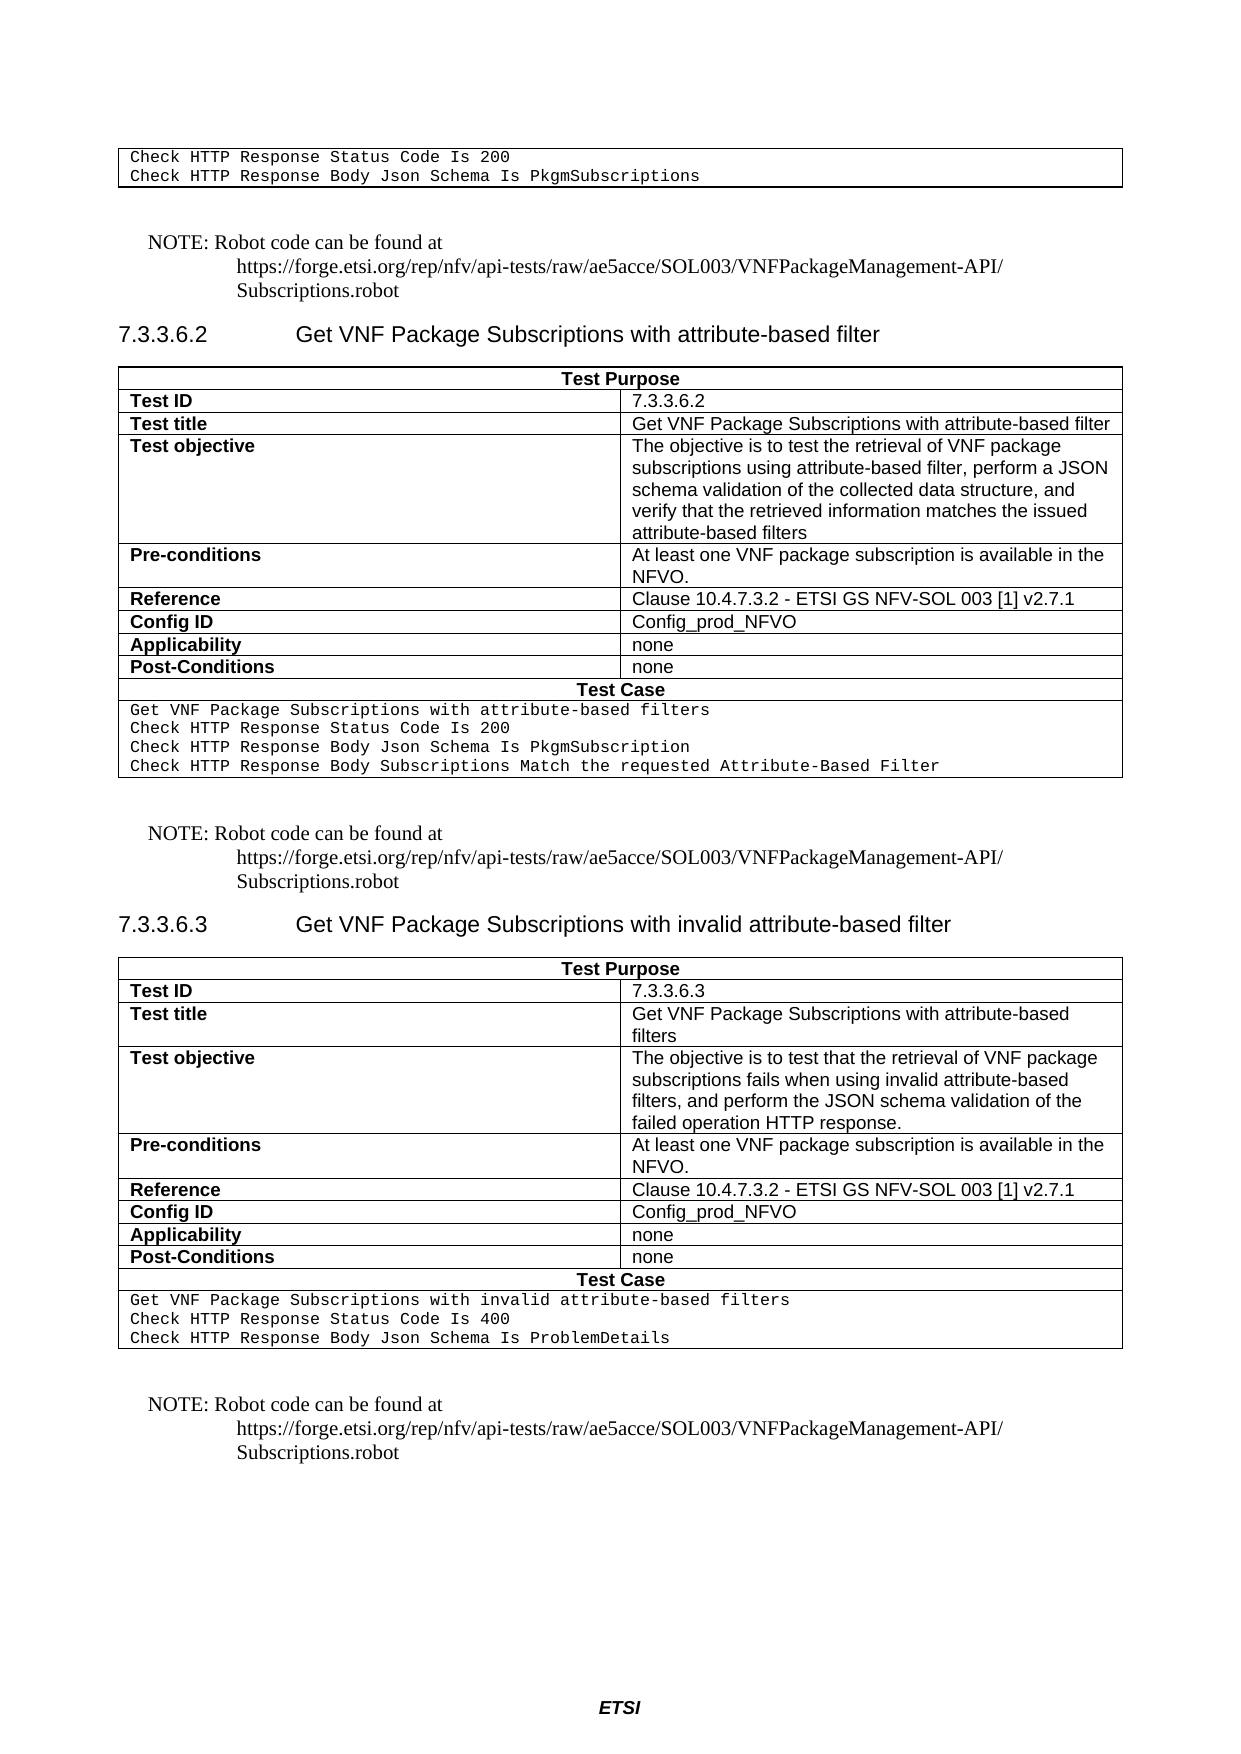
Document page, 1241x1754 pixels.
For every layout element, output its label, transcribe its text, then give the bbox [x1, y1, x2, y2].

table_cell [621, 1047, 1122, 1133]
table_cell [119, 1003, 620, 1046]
text NOTE: Robot code can be found at https://forge.etsi.org/rep/nfv/api-tests/raw/ae5acce/SOL003/VNFPackageManagement-API/Subscriptions.robot [148, 1392, 1122, 1464]
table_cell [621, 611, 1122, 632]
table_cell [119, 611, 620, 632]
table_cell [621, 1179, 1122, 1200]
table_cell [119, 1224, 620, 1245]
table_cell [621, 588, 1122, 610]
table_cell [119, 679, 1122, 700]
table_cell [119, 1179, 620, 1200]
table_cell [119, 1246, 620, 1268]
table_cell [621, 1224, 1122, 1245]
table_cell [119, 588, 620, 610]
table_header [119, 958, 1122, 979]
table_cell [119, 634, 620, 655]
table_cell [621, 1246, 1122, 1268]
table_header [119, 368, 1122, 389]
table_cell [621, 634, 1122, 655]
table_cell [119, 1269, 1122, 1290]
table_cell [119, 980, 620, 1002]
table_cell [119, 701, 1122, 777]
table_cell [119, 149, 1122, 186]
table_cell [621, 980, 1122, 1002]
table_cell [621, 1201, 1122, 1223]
text NOTE: Robot code can be found at https://forge.etsi.org/rep/nfv/api-tests/raw/ae5acce/SOL003/VNFPackageManagement-API/Subscriptions.robot [148, 230, 1122, 302]
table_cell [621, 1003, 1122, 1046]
text NOTE: Robot code can be found at https://forge.etsi.org/rep/nfv/api-tests/raw/ae5acce/SOL003/VNFPackageManagement-API/Subscriptions.robot [148, 821, 1122, 893]
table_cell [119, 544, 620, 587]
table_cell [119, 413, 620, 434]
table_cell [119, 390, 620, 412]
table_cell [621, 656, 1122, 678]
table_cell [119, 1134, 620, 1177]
subtitle 7.3.3.6.3 Get VNF Package Subscriptions with invalid attribute-based filter [118, 911, 1122, 938]
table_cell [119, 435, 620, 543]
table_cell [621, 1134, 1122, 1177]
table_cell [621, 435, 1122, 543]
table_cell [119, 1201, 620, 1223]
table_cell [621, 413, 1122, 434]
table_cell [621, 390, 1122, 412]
subtitle 7.3.3.6.2 Get VNF Package Subscriptions with attribute-based filter [118, 321, 1122, 348]
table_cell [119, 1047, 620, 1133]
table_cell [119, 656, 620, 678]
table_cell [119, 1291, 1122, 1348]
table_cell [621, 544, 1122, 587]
